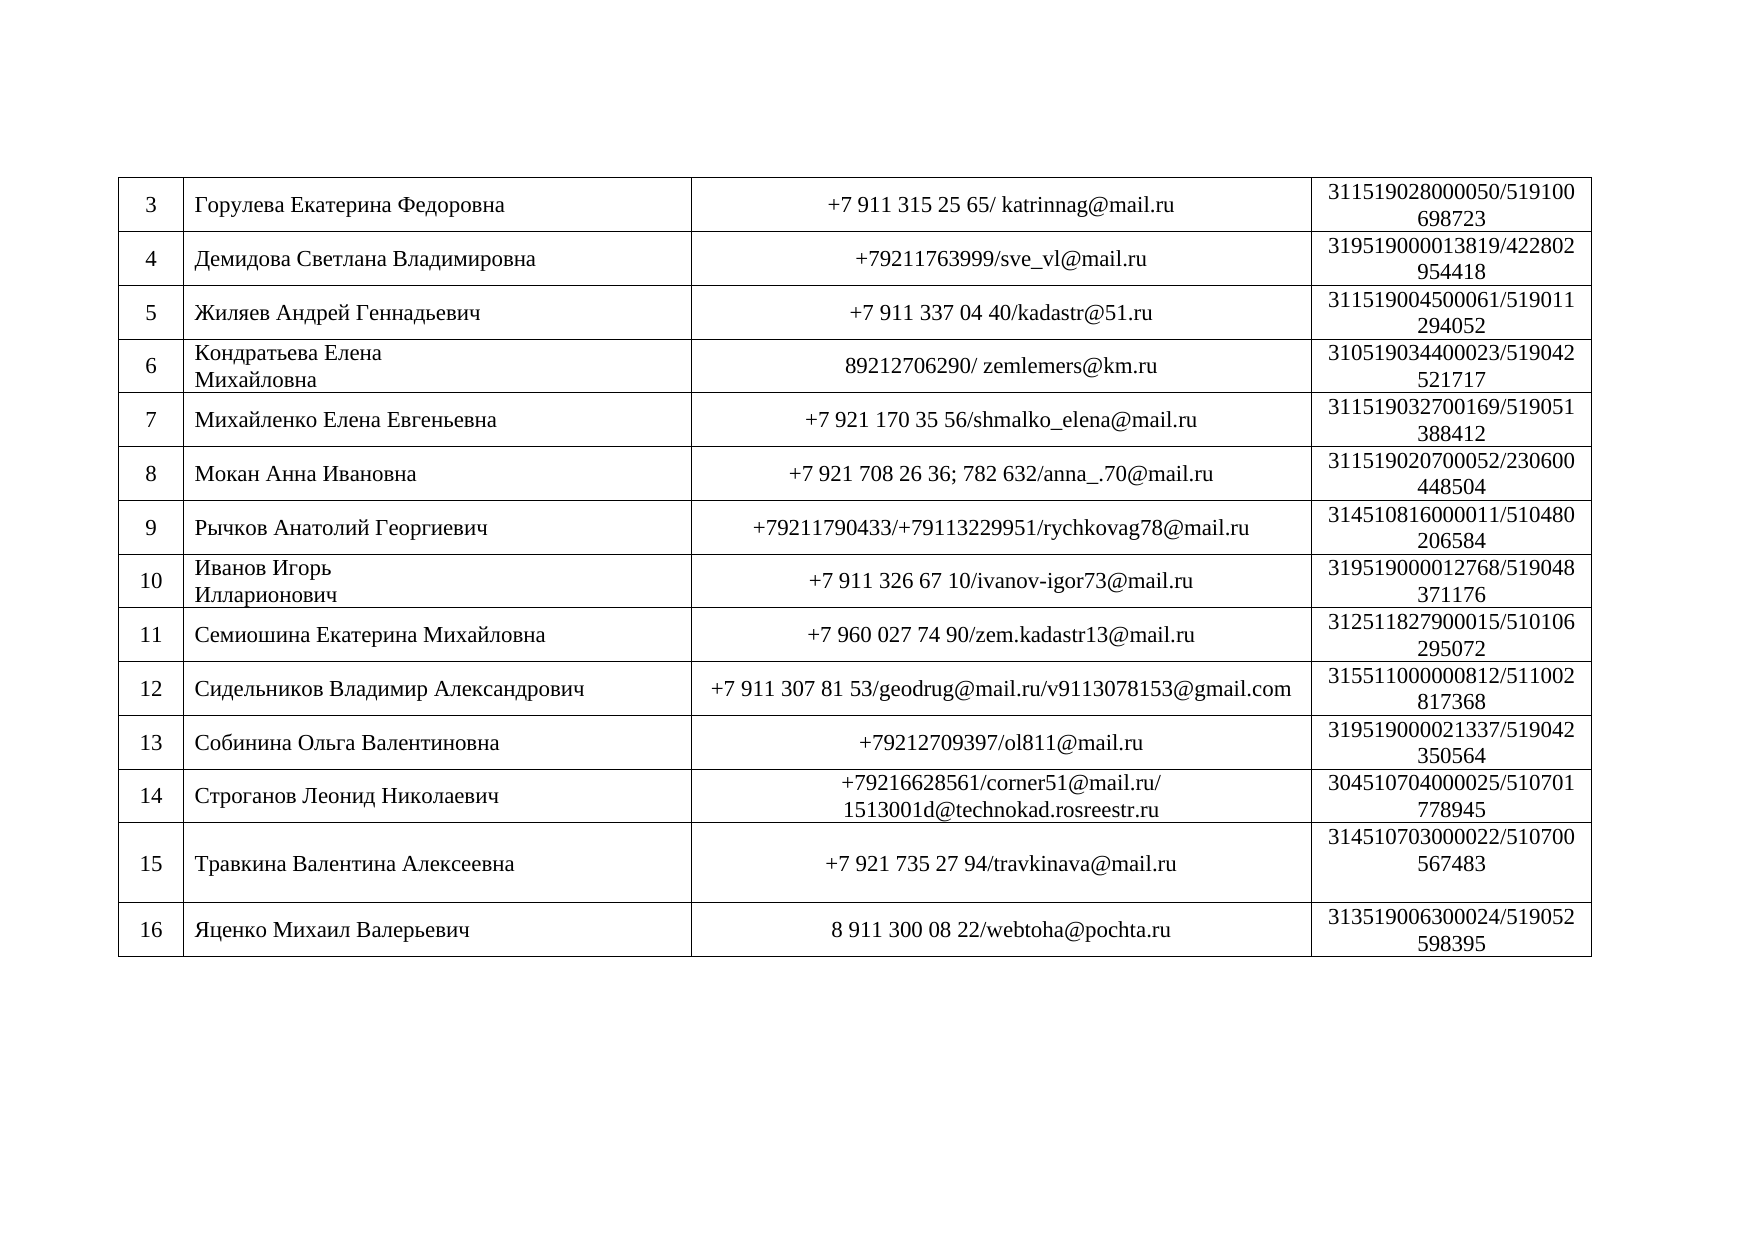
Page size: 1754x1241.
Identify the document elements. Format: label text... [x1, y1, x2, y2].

table_cell +79211763999/sve_vl@mail.ru [692, 232, 1311, 285]
table_cell 9 [119, 501, 183, 553]
table_cell Жиляев Андрей Геннадьевич [184, 286, 691, 338]
table_cell 5 [119, 286, 183, 338]
table_cell +7 921 735 27 94/travkinava@mail.ru [692, 823, 1311, 902]
table_cell 319519000021337/519042350564 [1312, 716, 1591, 768]
table_cell +7 960 027 74 90/zem.kadastr13@mail.ru [692, 608, 1311, 661]
table_cell Семиошина Екатерина Михайловна [184, 608, 691, 661]
table_cell 6 [119, 340, 183, 392]
table_cell 319519000012768/519048371176 [1312, 555, 1591, 607]
table_cell +7 911 326 67 10/ivanov-igor73@mail.ru [692, 555, 1311, 607]
table_cell 7 [119, 393, 183, 446]
table_cell +7 921 708 26 36; 782 632/anna_.70@mail.ru [692, 447, 1311, 500]
table_cell 315511000000812/511002817368 [1312, 662, 1591, 715]
table_cell 8 911 300 08 22/webtoha@pochta.ru [692, 903, 1311, 956]
table_cell 8 [119, 447, 183, 500]
table_cell 3 [119, 178, 183, 231]
table_cell 314510703000022/510700567483 [1312, 823, 1591, 902]
table_cell +79211790433/+79113229951/rychkovag78@mail.ru [692, 501, 1311, 553]
table_cell Горулева Екатерина Федоровна [184, 178, 691, 231]
table_cell +79212709397/ol811@mail.ru [692, 716, 1311, 768]
table_cell 311519004500061/519011294052 [1312, 286, 1591, 338]
table_cell 10 [119, 555, 183, 607]
table_cell Михайленко Елена Евгеньевна [184, 393, 691, 446]
table_cell +7 921 170 35 56/shmalko_elena@mail.ru [692, 393, 1311, 446]
table_cell 16 [119, 903, 183, 956]
table_cell 311519020700052/230600448504 [1312, 447, 1591, 500]
table_cell +7 911 337 04 40/kadastr@51.ru [692, 286, 1311, 338]
table_cell 11 [119, 608, 183, 661]
table_cell 313519006300024/519052598395 [1312, 903, 1591, 956]
table_cell 319519000013819/422802954418 [1312, 232, 1591, 285]
table_cell Демидова Светлана Владимировна [184, 232, 691, 285]
table_cell 12 [119, 662, 183, 715]
table_cell 4 [119, 232, 183, 285]
table_cell 13 [119, 716, 183, 768]
table_cell 304510704000025/510701778945 [1312, 770, 1591, 822]
table_cell +79216628561/corner51@mail.ru/1513001d@technokad.rosreestr.ru [692, 770, 1311, 822]
table_cell Мокан Анна Ивановна [184, 447, 691, 500]
table_cell +7 911 315 25 65/ katrinnag@mail.ru [692, 178, 1311, 231]
table_cell 310519034400023/519042521717 [1312, 340, 1591, 392]
table_cell 15 [119, 823, 183, 902]
table_cell Иванов Игорь Илларионович [184, 555, 691, 607]
table_cell Сидельников Владимир Александрович [184, 662, 691, 715]
table_cell 312511827900015/510106295072 [1312, 608, 1591, 661]
table_cell Рычков Анатолий Георгиевич [184, 501, 691, 553]
table_cell Травкина Валентина Алексеевна [184, 823, 691, 902]
table_cell +7 911 307 81 53/geodrug@mail.ru/v9113078153@gmail.com [692, 662, 1311, 715]
table_cell 311519028000050/519100698723 [1312, 178, 1591, 231]
table_cell 314510816000011/510480206584 [1312, 501, 1591, 553]
table_cell Собинина Ольга Валентиновна [184, 716, 691, 768]
table_cell 14 [119, 770, 183, 822]
table_cell Кондратьева Елена Михайловна [184, 340, 691, 392]
table_cell 311519032700169/519051388412 [1312, 393, 1591, 446]
table_cell 89212706290/ zemlemers@km.ru [692, 340, 1311, 392]
table_cell Строганов Леонид Николаевич [184, 770, 691, 822]
table_cell Яценко Михаил Валерьевич [184, 903, 691, 956]
